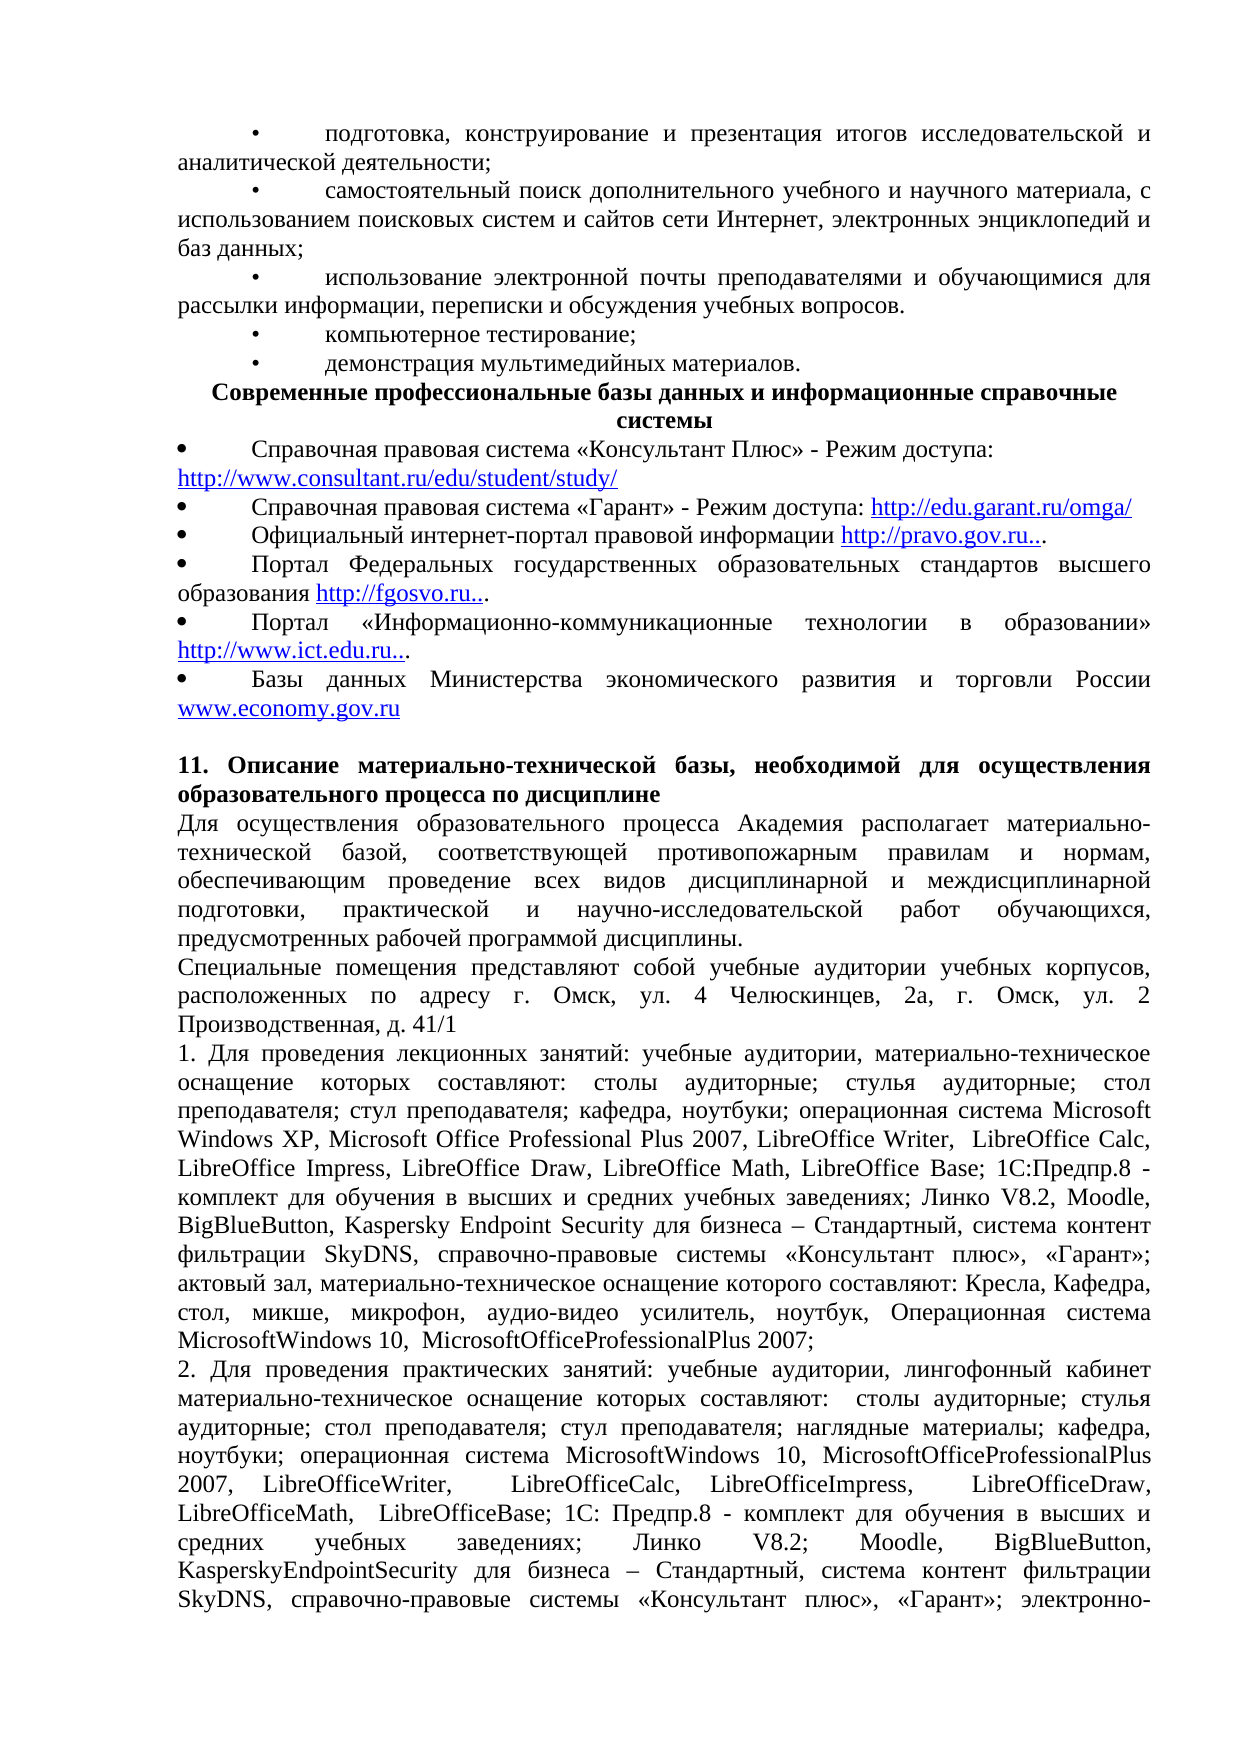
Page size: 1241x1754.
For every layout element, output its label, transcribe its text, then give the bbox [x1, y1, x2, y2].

list Портал Федеральных государственных образовательных стандартов высшего образования http://fgosvo.ru... [177, 549, 1152, 607]
text • использование электронной почты преподавателями и обучающимися для рассылки информации, переписки и обсуждения учебных вопросов. [177, 262, 1152, 319]
list Справочная правовая система «Гарант» - Режим доступа: http://edu.garant.ru/omga/ [177, 492, 1152, 521]
list Справочная правовая система «Консультант Плюс» - Режим доступа: http://www.consultant.ru/edu/student/study/ [177, 434, 1152, 492]
text • компьютерное тестирование; [177, 319, 1152, 348]
text Современные профессиональные базы данных и информационные справочные системы [177, 377, 1152, 434]
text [177, 1354, 1152, 1613]
list Официальный интернет-портал правовой информации http://pravo.gov.ru... [177, 521, 1152, 549]
text • подготовка, конструирование и презентация итогов исследовательской и аналитической деятельности; [177, 118, 1152, 176]
text 1. Для проведения лекционных занятий: учебные аудитории, материально-техническое оснащение которых составляют: столы аудиторные; стулья аудиторные; стол преподавателя; стул преподавателя; кафедра, ноутбуки; операционная система Microsoft Windows XP, Microsoft Office Professional Plus 2007, LibreOffice Writer, LibreOffice Calc, LibreOffice Impress, LibreOffice Draw, LibreOffice Math, LibreOffice Base; 1С:Предпр.8 - комплект для обучения в высших и средних учебных заведениях; Линко V8.2, Moodle, BigBlueButton, Kaspersky Endpoint Security для бизнеса – Стандартный, система контент фильтрации SkyDNS, справочно-правовые системы «Консультант плюс», «Гарант»; актовый зал, материально-техническое оснащение которого составляют: Кресла, Кафедра, стол, микше, микрофон, аудио-видео усилитель, ноутбук, Операционная система MicrosoftWindows 10, MicrosoftOfficeProfessionalPlus 2007; [177, 1038, 1152, 1354]
text Специальные помещения представляют собой учебные аудитории учебных корпусов, расположенных по адресу г. Омск, ул. 4 Челюскинцев, 2а, г. Омск, ул. 2 Производственная, д. 41/1 [177, 952, 1152, 1038]
text Для осуществления образовательного процесса Академия располагает материально-технической базой, соответствующей противопожарным правилам и нормам, обеспечивающим проведение всех видов дисциплинарной и междисциплинарной подготовки, практической и научно-исследовательской работ обучающихся, предусмотренных рабочей программой дисциплины. [177, 808, 1152, 952]
list Портал «Информационно-коммуникационные технологии в образовании» http://www.ict.edu.ru... [177, 607, 1152, 664]
list Базы данных Министерства экономического развития и торговли России www.economy.gov.ru [177, 664, 1152, 722]
text • самостоятельный поиск дополнительного учебного и научного материала, с использованием поисковых систем и сайтов сети Интернет, электронных энциклопедий и баз данных; [177, 176, 1152, 262]
text 11. Описание материально-технической базы, необходимой для осуществления образовательного процесса по дисциплине [177, 751, 1152, 808]
text • демонстрация мультимедийных материалов. [177, 348, 1152, 377]
